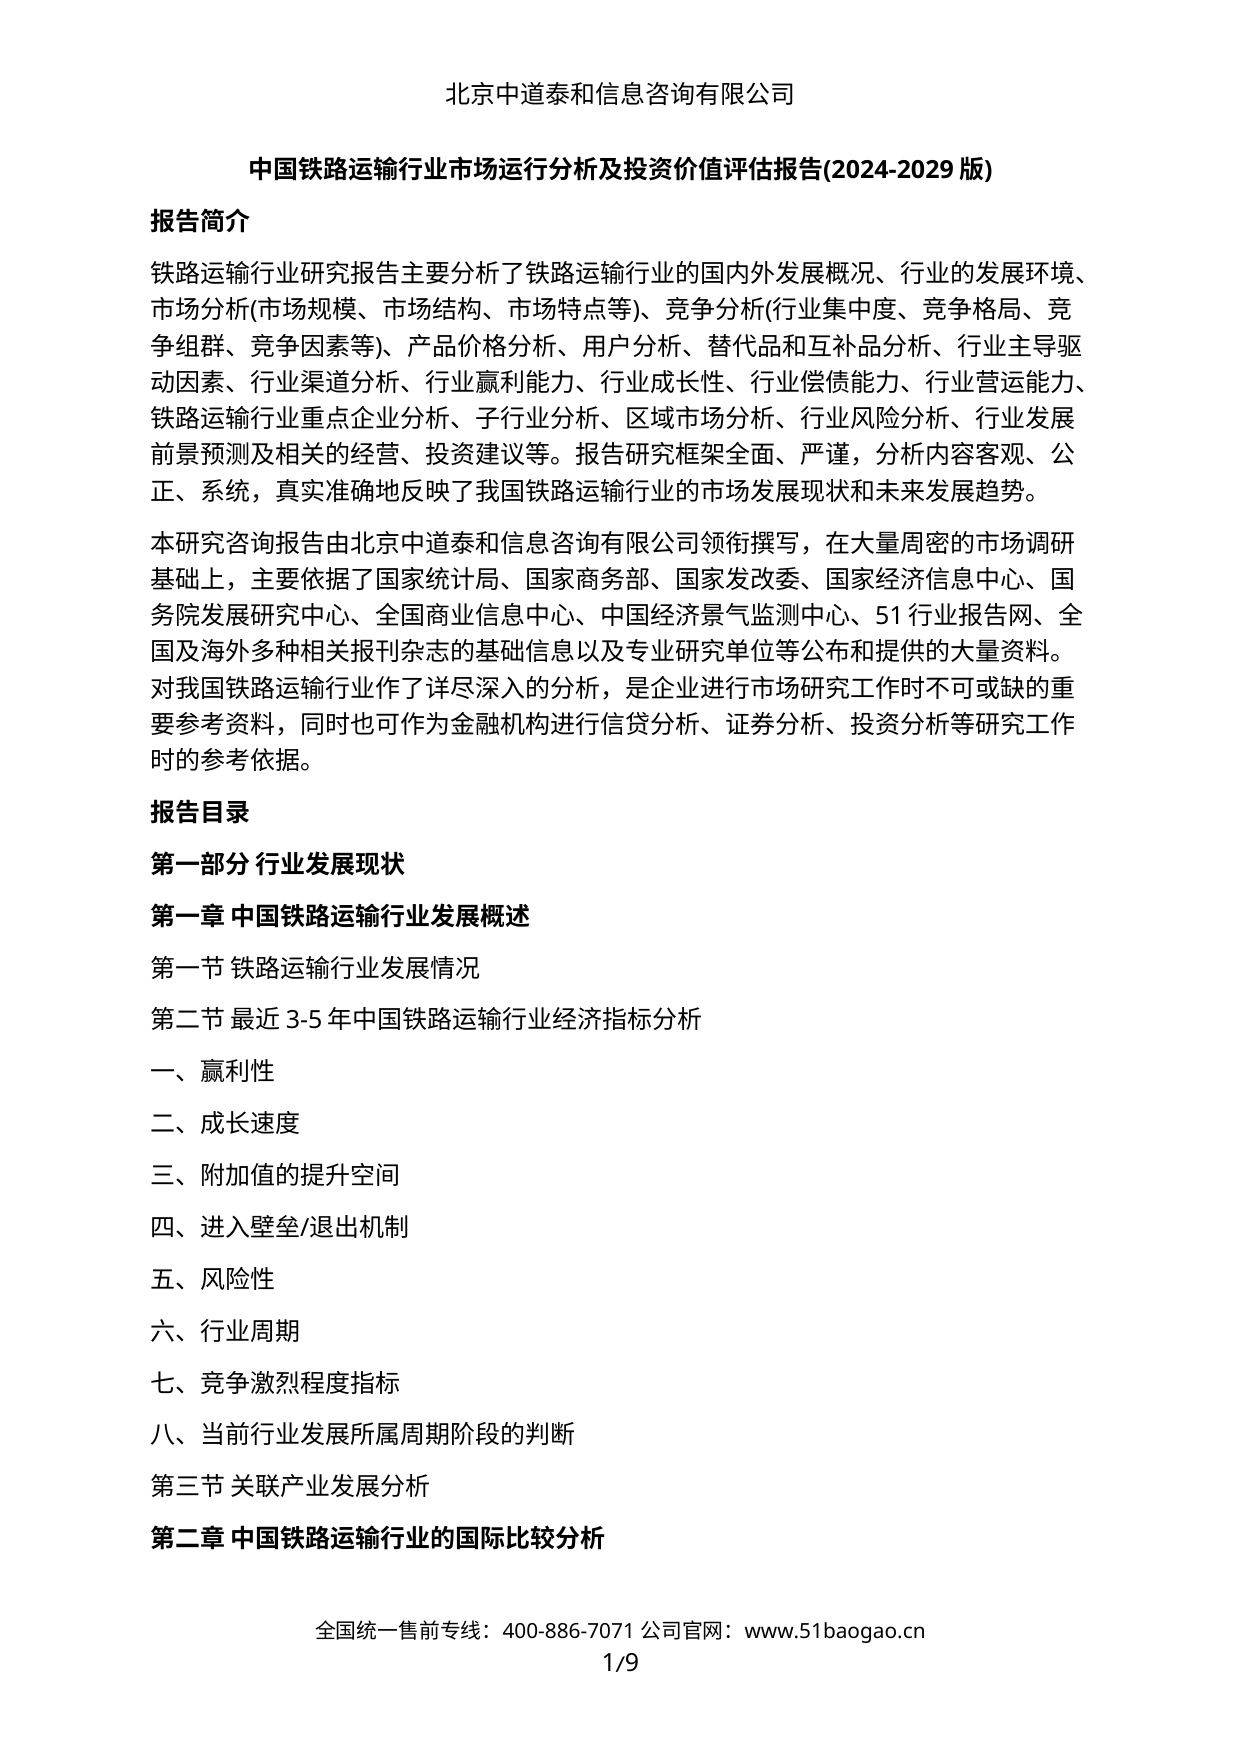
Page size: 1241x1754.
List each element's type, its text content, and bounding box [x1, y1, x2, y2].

text 七、竞争激烈程度指标 [150, 1363, 1090, 1399]
text 铁路运输行业研究报告主要分析了铁路运输行业的国内外发展概况、行业的发展环境、市场分析(市场规模、市场结构、市场特点等)、竞争分析(行业集中度、竞争格局、竞争组群、竞争因素等)、产品价格分析、用户分析、替代品和互补品分析、行业主导驱动因素、行业渠道分析、行业赢利能力、行业成长性、行业偿债能力、行业营运能力、铁路运输行业重点企业分析、子行业分析、区域市场分析、行业风险分析、行业发展前景预测及相关的经营、投资建议等。报告研究框架全面、严谨，分析内容客观、公正、系统，真实准确地反映了我国铁路运输行业的市场发展现状和未来发展趋势。 [150, 254, 1090, 507]
text 三、附加值的提升空间 [150, 1156, 1090, 1192]
text 五、风险性 [150, 1259, 1090, 1296]
text 第三节 关联产业发展分析 [150, 1467, 1090, 1503]
text 第一章 中国铁路运输行业发展概述 [150, 896, 1090, 932]
text 中国铁路运输行业市场运行分析及投资价值评估报告(2024-2029版) [150, 150, 1090, 186]
text 一、赢利性 [150, 1052, 1090, 1088]
text 第一部分 行业发展现状 [150, 844, 1090, 881]
text 报告目录 [150, 792, 1090, 829]
text 八、当前行业发展所属周期阶段的判断 [150, 1415, 1090, 1451]
text 六、行业周期 [150, 1311, 1090, 1347]
text 本研究咨询报告由北京中道泰和信息咨询有限公司领衔撰写，在大量周密的市场调研基础上，主要依据了国家统计局、国家商务部、国家发改委、国家经济信息中心、国务院发展研究中心、全国商业信息中心、中国经济景气监测中心、51行业报告网、全国及海外多种相关报刊杂志的基础信息以及专业研究单位等公布和提供的大量资料。对我国铁路运输行业作了详尽深入的分析，是企业进行市场研究工作时不可或缺的重要参考资料，同时也可作为金融机构进行信贷分析、证券分析、投资分析等研究工作时的参考依据。 [150, 523, 1090, 777]
text 第二节 最近3-5年中国铁路运输行业经济指标分析 [150, 1000, 1090, 1036]
text 四、进入壁垒/退出机制 [150, 1207, 1090, 1244]
text 二、成长速度 [150, 1104, 1090, 1140]
text 报告简介 [150, 202, 1090, 238]
text 第二章 中国铁路运输行业的国际比较分析 [150, 1519, 1090, 1555]
text 第一节 铁路运输行业发展情况 [150, 948, 1090, 984]
